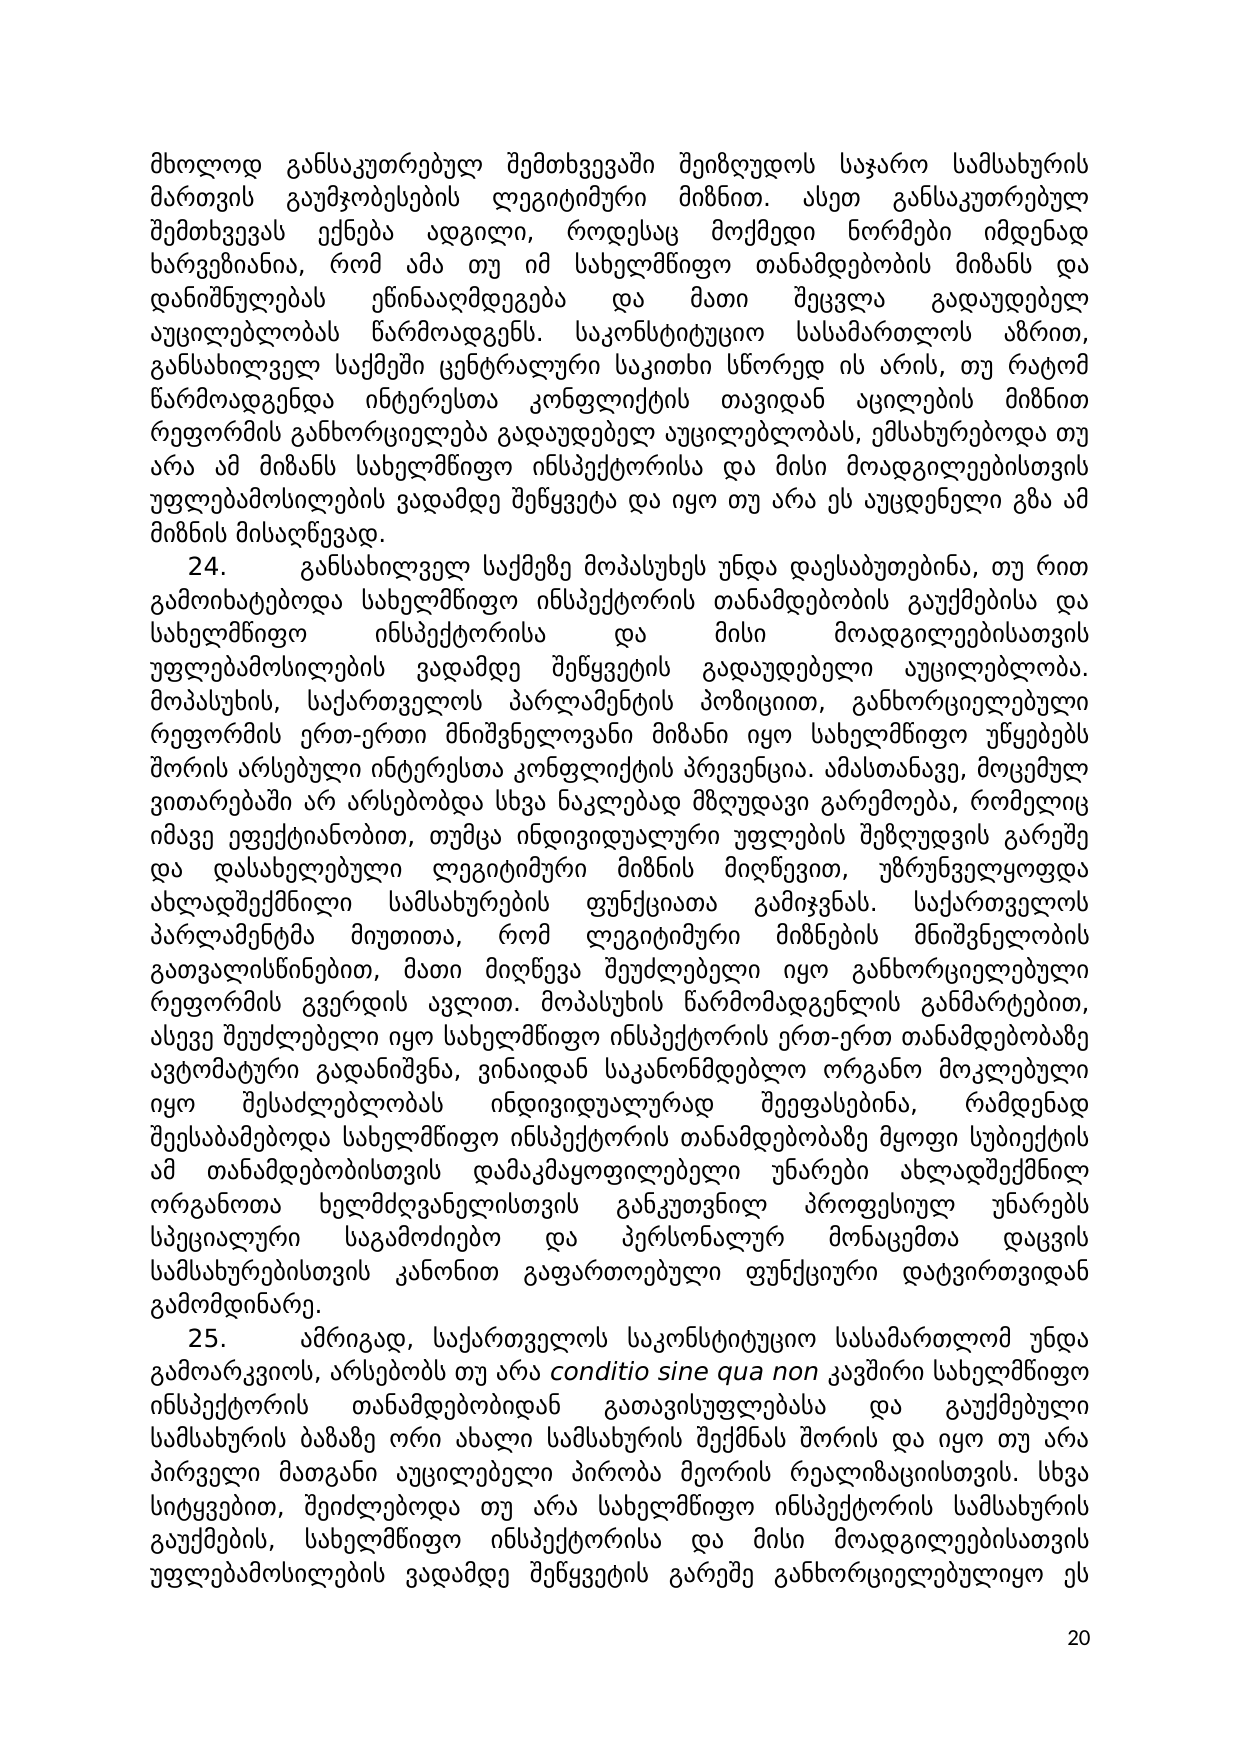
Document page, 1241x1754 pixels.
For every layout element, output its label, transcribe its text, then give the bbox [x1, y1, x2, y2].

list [150, 150, 1090, 548]
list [150, 1324, 1090, 1588]
list განსახილველ საქმეზე მოპასუხეს უნდა დაესაბუთებინა, თუ რით გამოიხატებოდა სახელმწიფო ინსპექტორის თანამდებობის გაუქმებისა და სახელმწიფო ინსპექტორისა და მისი მოადგილეებისათვის უფლებამოსილების ვადამდე შეწყვეტის გადაუდებელი აუცილებლობა. მოპასუხის, საქართველოს პარლამენტის პოზიციით, განხორციელებული რეფორმის ერთ-ერთი მნიშვნელოვანი მიზანი იყო სახელმწიფო უწყებებს შორის არსებული ინტერესთა კონფლიქტის პრევენცია. ამასთანავე, მოცემულ ვითარებაში არ არსებობდა სხვა ნაკლებად მზღუდავი გარემოება, რომელიც იმავე ეფექტიანობით, თუმცა ინდივიდუალური უფლების შეზღუდვის გარეშე და დასახელებული ლეგიტიმური მიზნის მიღწევით, უზრუნველყოფდა ახლადშექმნილი სამსახურების ფუნქციათა გამიჯვნას. საქართველოს პარლამენტმა მიუთითა, რომ ლეგიტიმური მიზნების მნიშვნელობის გათვალისწინებით, მათი მიღწევა შეუძლებელი იყო განხორციელებული რეფორმის გვერდის ავლით. მოპასუხის წარმომადგენლის განმარტებით, ასევე შეუძლებელი იყო სახელმწიფო ინსპექტორის ერთ-ერთ თანამდებობაზე ავტომატური გადანიშვნა, ვინაიდან საკანონმდებლო ორგანო მოკლებული იყო შესაძლებლობას ინდივიდუალურად შეეფასებინა, რამდენად შეესაბამებოდა სახელმწიფო ინსპექტორის თანამდებობაზე მყოფი სუბიექტის ამ თანამდებობისთვის დამაკმაყოფილებელი უნარები ახლადშექმნილ ორგანოთა ხელმძღვანელისთვის განკუთვნილ პროფესიულ უნარებს სპეციალური საგამოძიებო და პერსონალურ მონაცემთა დაცვის სამსახურებისთვის კანონით გაფართოებული ფუნქციური დატვირთვიდან გამომდინარე. [150, 552, 1090, 1319]
